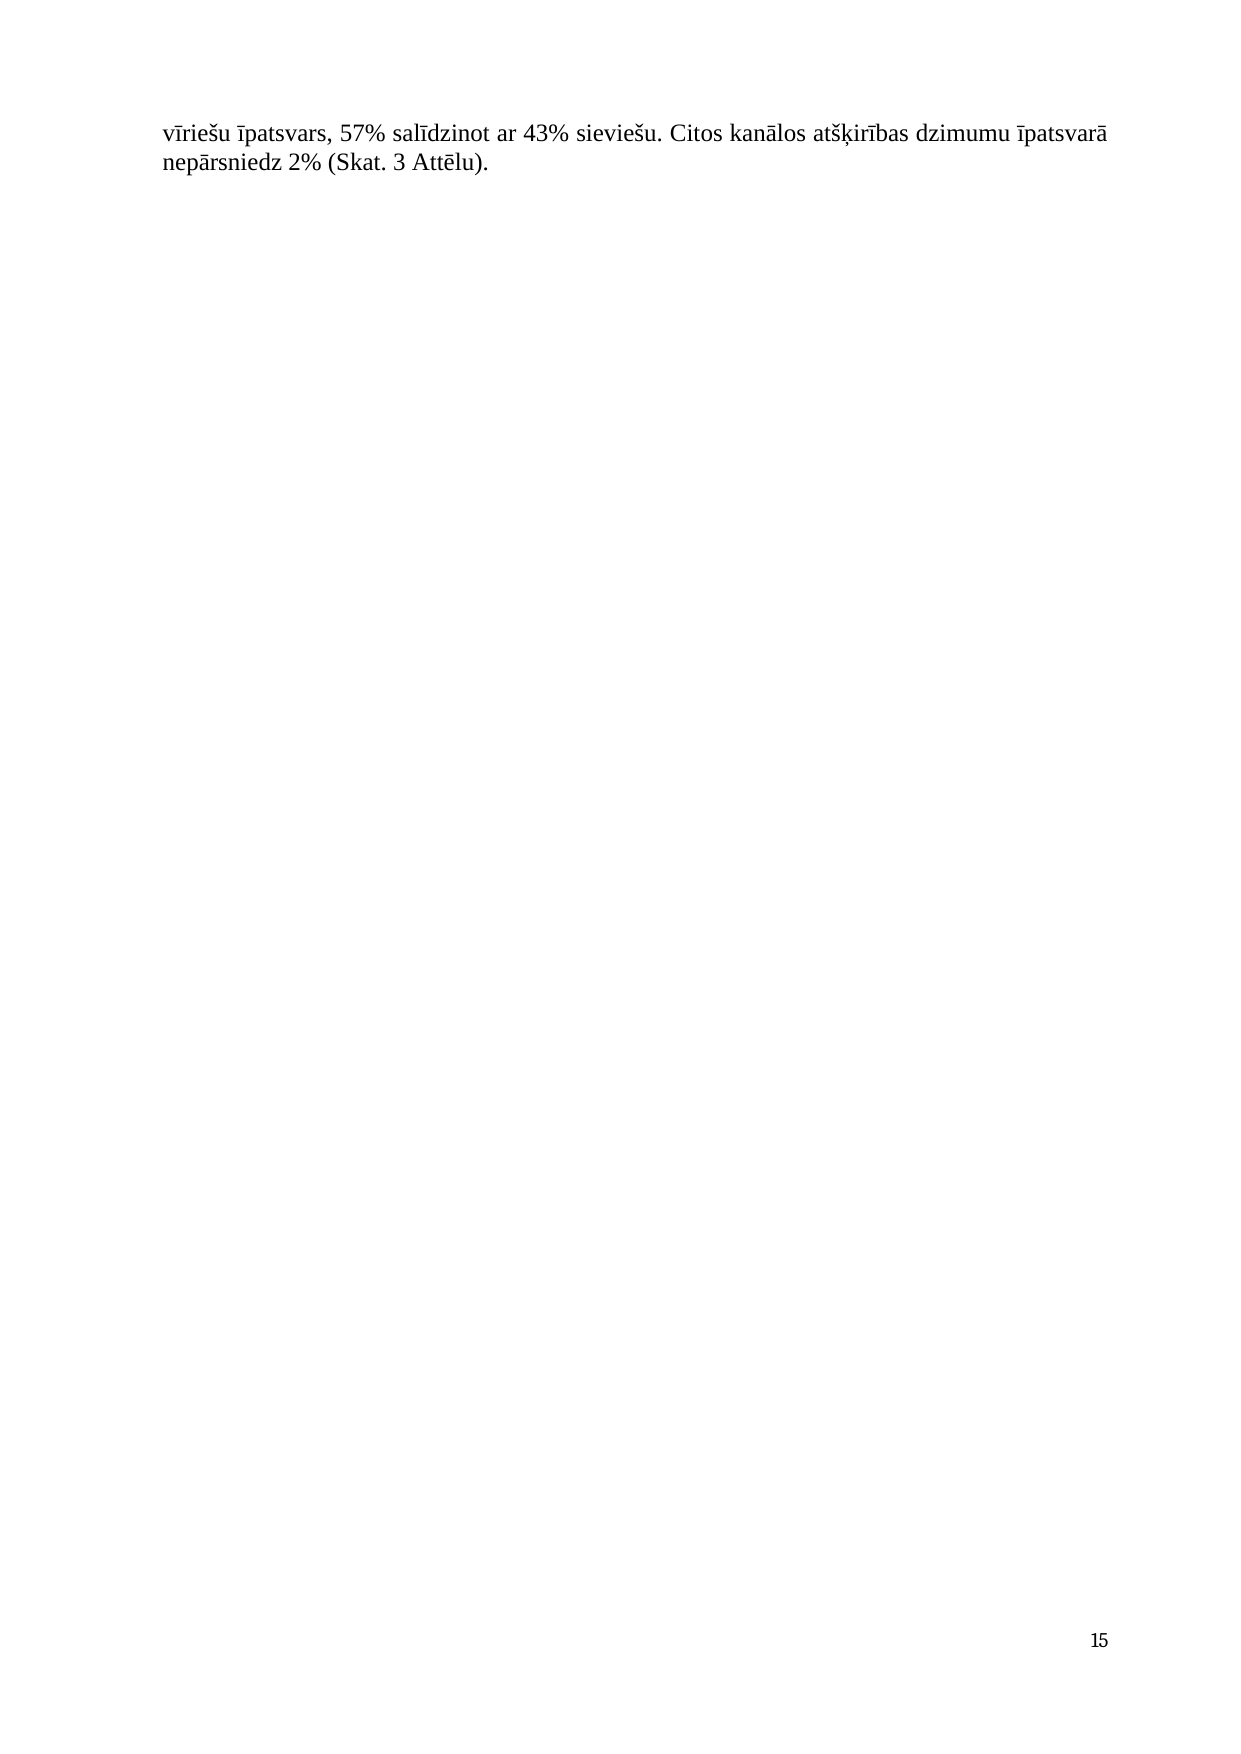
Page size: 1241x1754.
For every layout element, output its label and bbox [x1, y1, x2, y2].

text [162, 118, 1108, 176]
